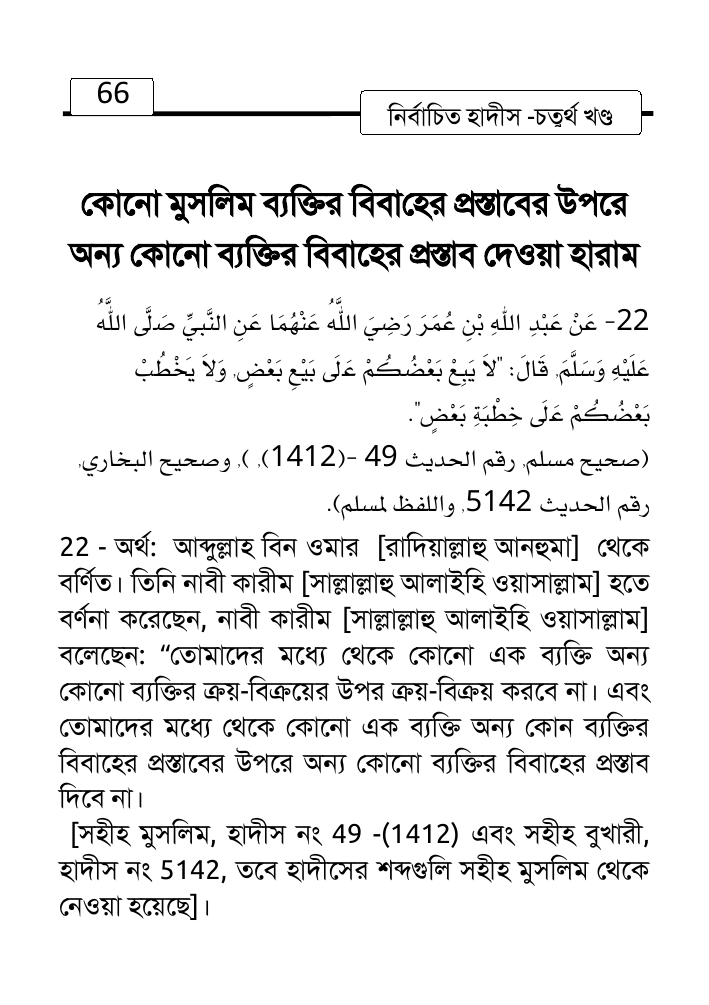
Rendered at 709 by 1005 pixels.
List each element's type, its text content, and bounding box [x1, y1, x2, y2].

text (صحيح مسلم, رقم الحديث 49 -(1412), ), وصحيح البخاري, رقم الحديث 5142, واللفظ لمسلم). [59, 438, 650, 528]
text 22 - অর্থ: আব্দুল্লাহ বিন ওমার [রাদিয়াল্লাহু আনহুমা] থেকে বর্ণিত। তিনি নাবী কারীম [সাল্লাল্লাহু আলাইহি ওয়াসাল্লাম] হতে বর্ণনা করেছেন, নাবী কারীম [সাল্লাল্লাহু আলাইহি ওয়াসাল্লাম] বলেছেন: “তোমাদের মধ্যে থেকে কোনো এক ব্যক্তি অন্য কোনো ব্যক্তির ক্রয়-বিক্রয়ের উপর ক্রয়-বিক্রয় করবে না। এবং তোমাদের মধ্যে থেকে কোনো এক ব্যক্তি অন্য কোন ব্যক্তির বিবাহের প্রস্তাবের উপরে অন্য কোনো ব্যক্তির বিবাহের প্রস্তাব দিবে না। [59, 528, 650, 816]
list [সহীহ মুসলিম, হাদীস নং 49 -(1412) এবং সহীহ বুখারী, হাদীস নং 5142, তবে হাদীসের শব্দগুলি সহীহ মুসলিম থেকে নেওয়া হয়েছে]। [59, 816, 650, 923]
list কোনো মুসলিম ব্যক্তির বিবাহের প্রস্তাবের উপরে অন্য কোনো ব্যক্তির বিবাহের প্রস্তাব দেওয়া হারাম [59, 179, 650, 275]
text 22- عَنْ عَبْدِ اللهِ بْنِ عُمَرَ رَضِيَ اللَّهُ عَنْهُمَا عَنِ النَّبيِّ صَلَّى اللَّهُ عَلَيْهِ وَسَلَّمَ, قَالَ: "لاَ يَبِعْ بَعْضُكُمْ عَلَى بَيْعِ بَعْضٍ, وَلاَ يَخْطُبْ بَعْضُكُمْ عَلَى خِطْبَةِ بَعْضٍ". [59, 302, 650, 438]
